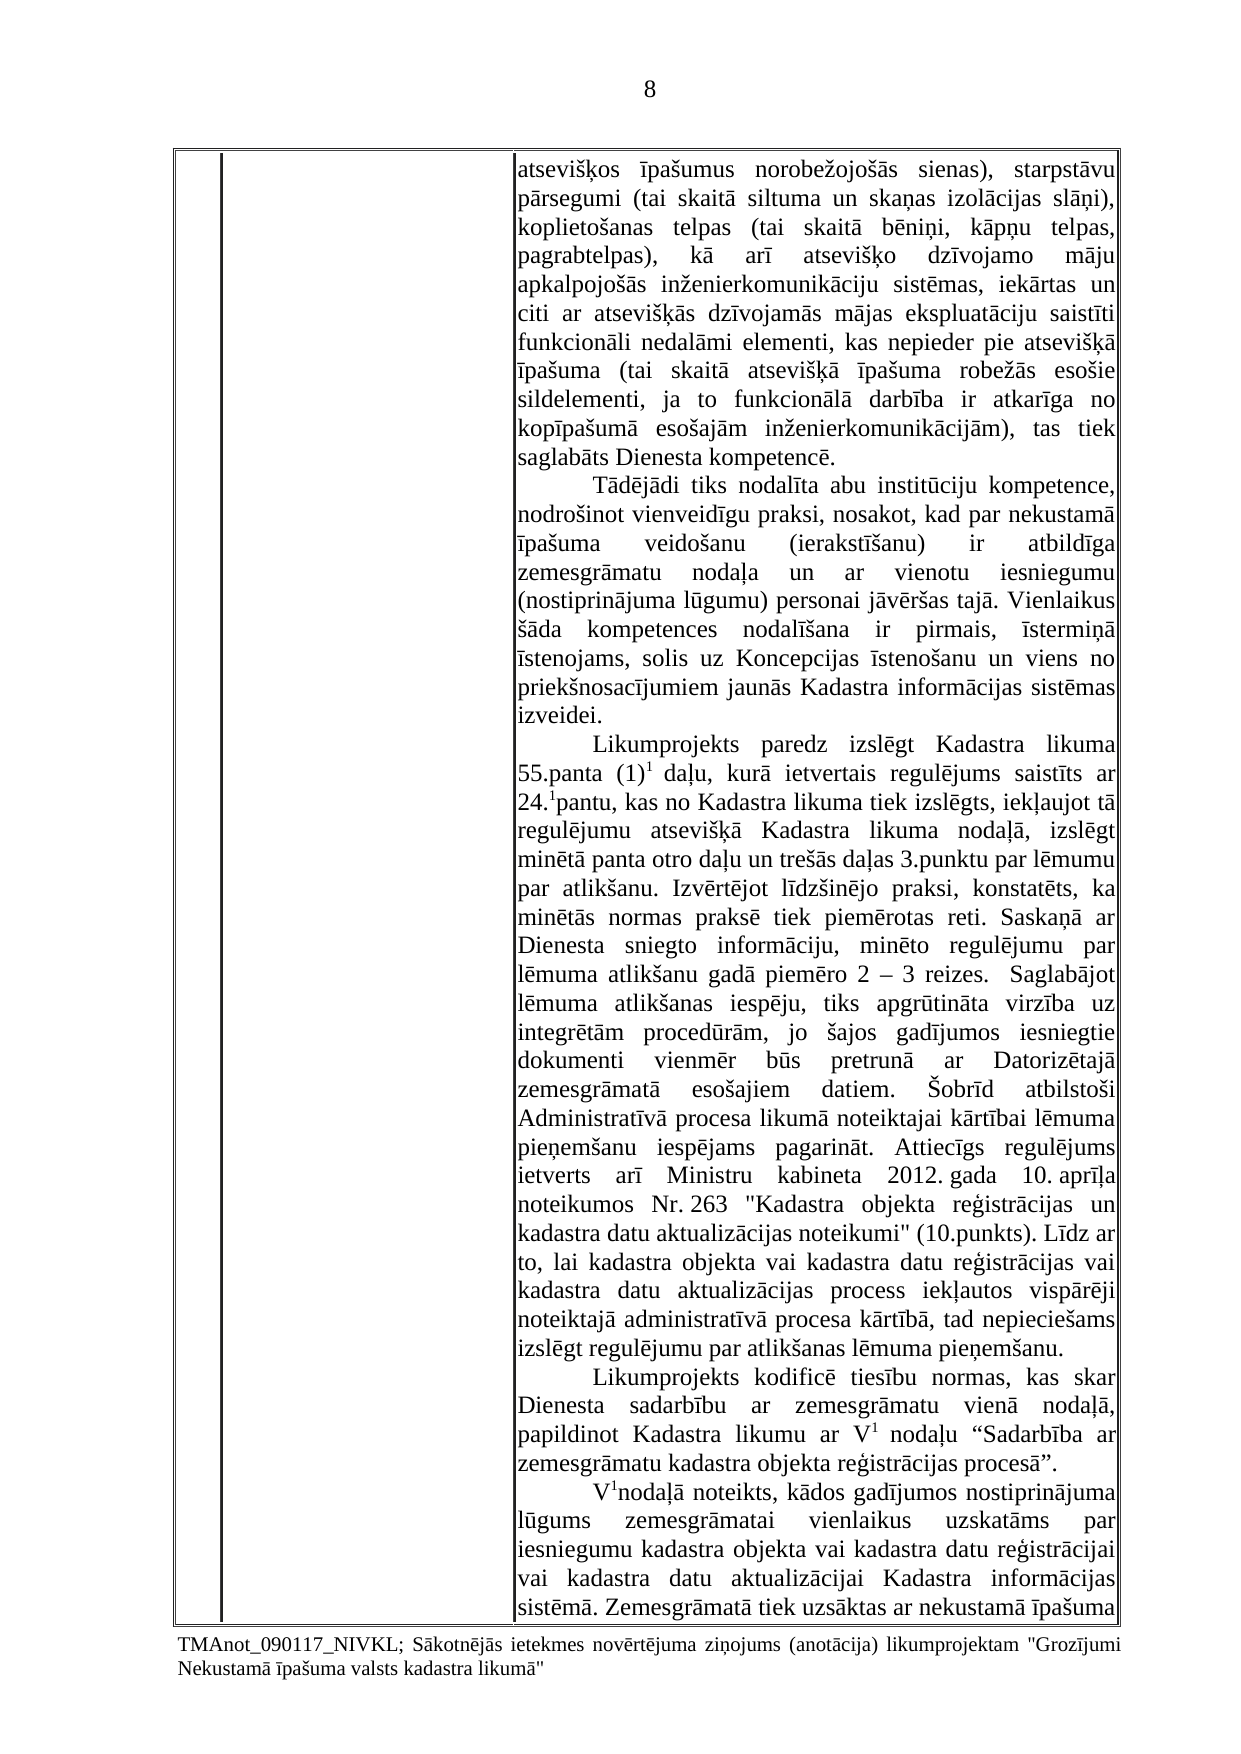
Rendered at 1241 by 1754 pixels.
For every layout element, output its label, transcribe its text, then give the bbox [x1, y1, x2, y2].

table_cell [514, 151, 1117, 1623]
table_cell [221, 149, 514, 1623]
table_cell 2. [176, 151, 221, 1623]
